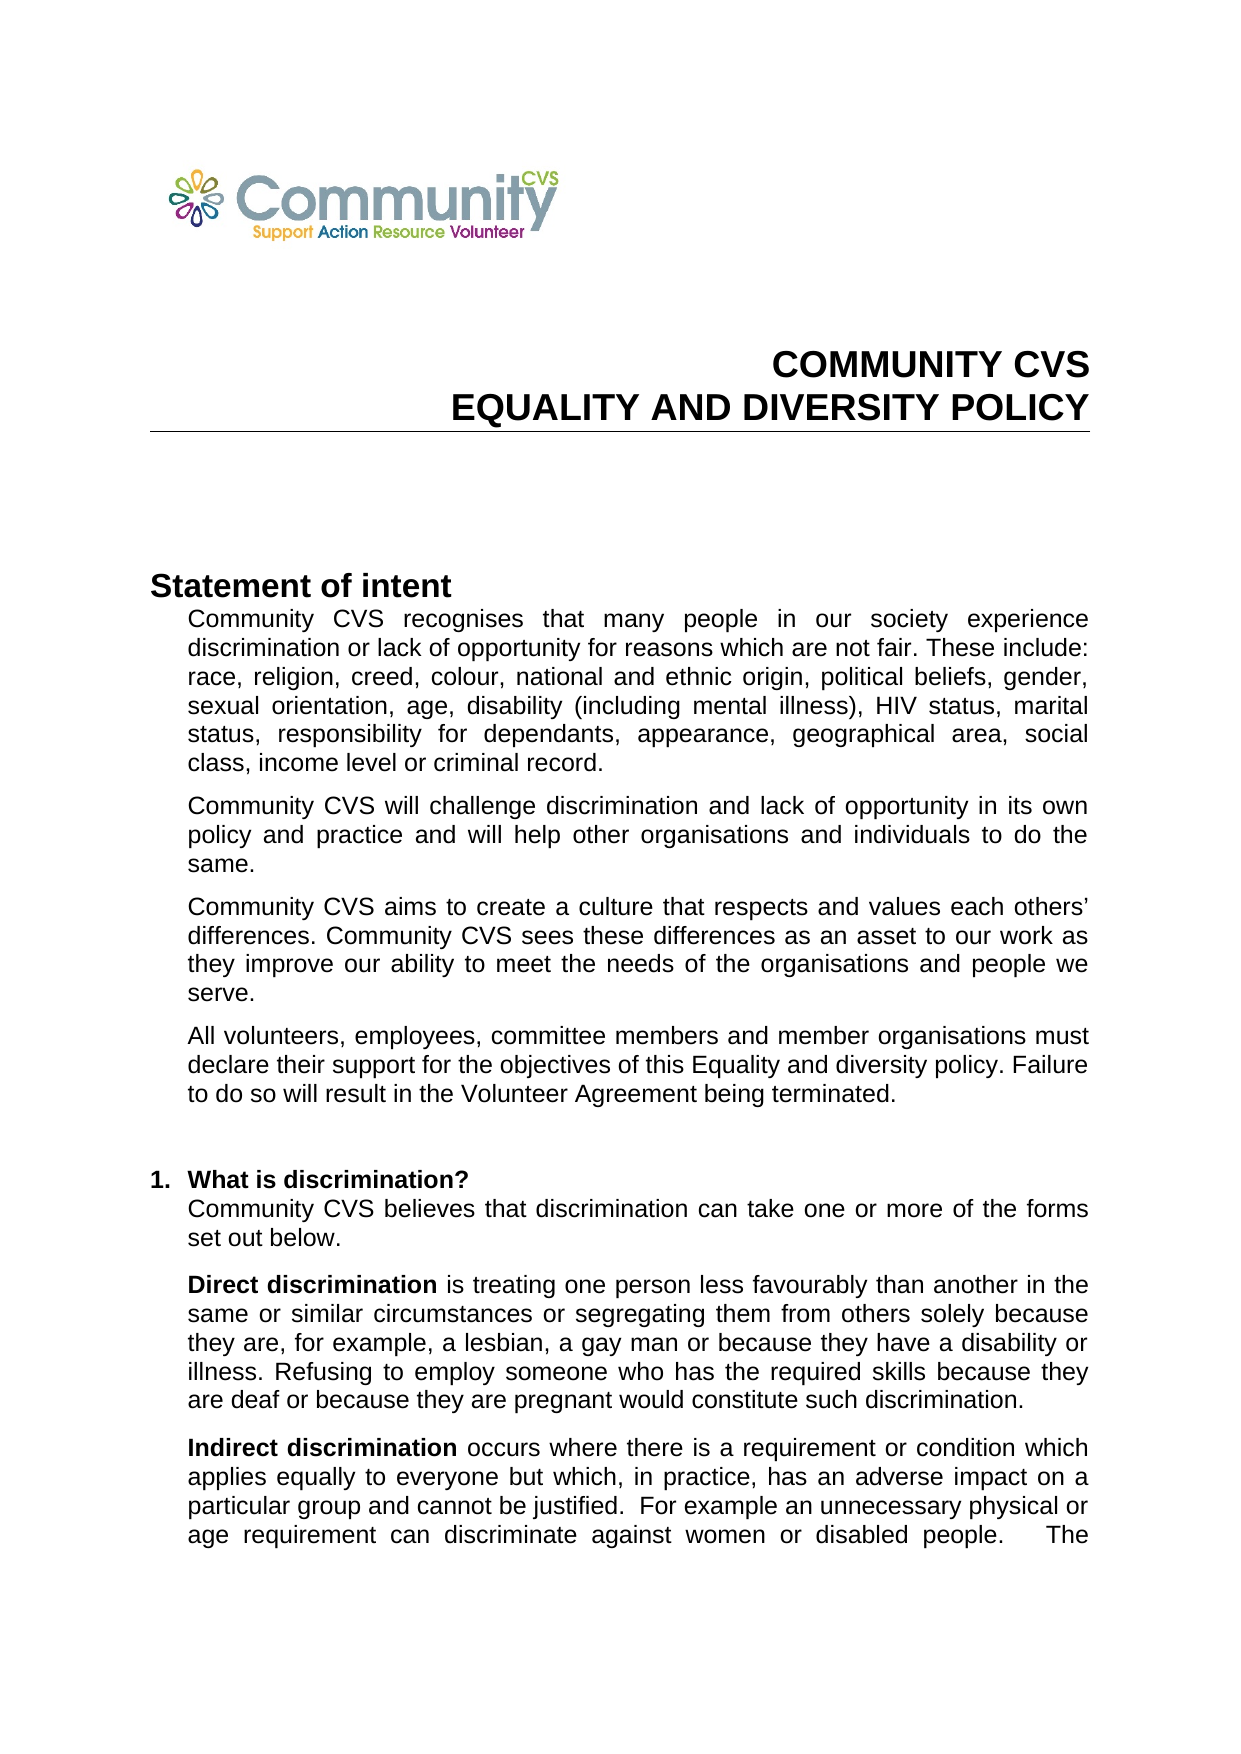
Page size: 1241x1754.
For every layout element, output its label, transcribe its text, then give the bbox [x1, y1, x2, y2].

text All volunteers, employees, committee members and member organisations must declare their support for the objectives of this Equality and diversity policy. Failure to do so will result in the Volunteer Agreement being terminated. [187, 1021, 1090, 1108]
text Direct discrimination is treating one person less favourably than another in the same or similar circumstances or segregating them from others solely because they are, for example, a lesbian, a gay man or because they have a disability or illness. Refusing to employ someone who has the required skills because they are deaf or because they are pregnant would constitute such discrimination. [187, 1271, 1090, 1414]
text Community CVS will challenge discrimination and lack of opportunity in its own policy and practice and will help other organisations and individuals to do the same. [187, 791, 1090, 878]
list What is discrimination? [150, 1165, 1090, 1194]
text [187, 1433, 1090, 1548]
text Community CVS believes that discrimination can take one or more of the forms set out below. [187, 1194, 1090, 1251]
title Statement of intent [150, 566, 1090, 604]
title EQUALITY AND DIVERSITY POLICY [150, 386, 1090, 431]
title COMMUNITY CVS [150, 342, 1090, 386]
text Community CVS recognises that many people in our society experience discrimination or lack of opportunity for reasons which are not fair. These include: race, religion, creed, colour, national and ethnic origin, political beliefs, gender, sexual orientation, age, disability (including mental illness), HIV status, marital status, responsibility for dependants, appearance, geographical area, social class, income level or criminal record. [187, 604, 1090, 777]
picture [150, 150, 576, 257]
text Community CVS aims to create a culture that respects and values each others’ differences. Community CVS sees these differences as an asset to our work as they improve our ability to meet the needs of the organisations and people we serve. [187, 892, 1090, 1007]
